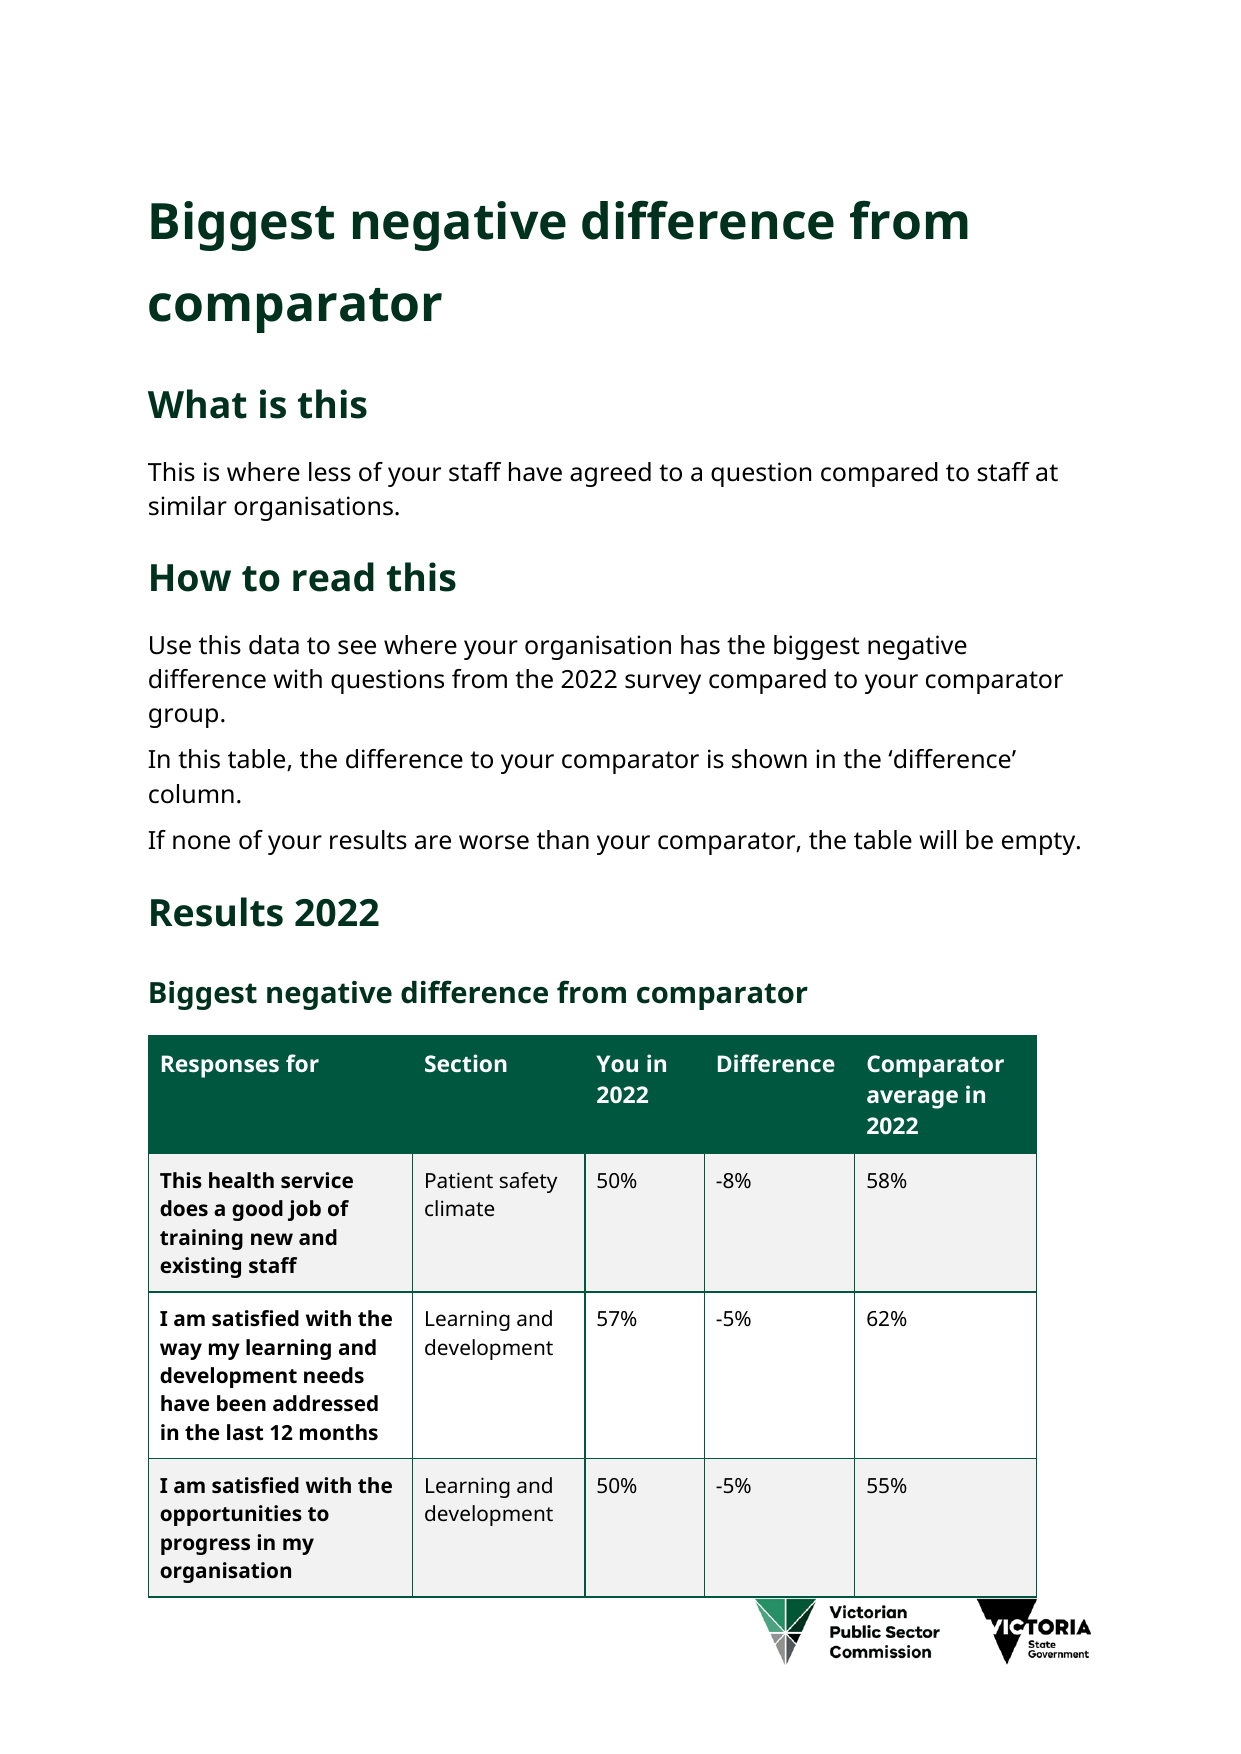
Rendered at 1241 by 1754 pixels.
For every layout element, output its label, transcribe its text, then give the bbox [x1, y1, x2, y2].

subtitle What is this [148, 379, 1092, 430]
subtitle Biggest negative difference from comparator [148, 186, 1092, 336]
table_cell I am satisfied with the way my learning and development needs have been addressed in the last 12 months [149, 1293, 412, 1458]
table_cell 57% [586, 1293, 704, 1458]
picture [754, 1598, 1093, 1666]
text If none of your results are worse than your comparator, the table will be empty. [148, 823, 1092, 857]
table_cell Patient safety climate [413, 1154, 584, 1291]
table_header You in 2022 [586, 1036, 704, 1153]
table_cell -8% [705, 1154, 854, 1291]
subtitle How to read this [148, 552, 1092, 603]
text This is where less of your staff have agreed to a question compared to staff at similar organisations. [148, 454, 1092, 523]
text Use this data to see where your organisation has the biggest negative difference with questions from the 2022 survey compared to your comparator group. [148, 628, 1092, 730]
table_cell This health service does a good job of training new and existing staff [149, 1154, 412, 1291]
table_header Section [413, 1036, 584, 1153]
subtitle Results 2022 [148, 886, 1092, 937]
table_cell 50% [586, 1459, 704, 1596]
table_cell 50% [586, 1154, 704, 1291]
table_header Responses for [149, 1036, 412, 1153]
table_cell Learning and development [413, 1293, 584, 1458]
table_header Comparator average in 2022 [855, 1036, 1036, 1153]
table_cell Learning and development [413, 1459, 584, 1596]
table_cell 58% [855, 1154, 1036, 1291]
table_cell 55% [855, 1459, 1036, 1596]
table_cell -5% [705, 1459, 854, 1596]
table_cell I am satisfied with the opportunities to progress in my organisation [149, 1459, 412, 1596]
table_header Difference [705, 1036, 854, 1153]
subtitle Biggest negative difference from comparator [148, 972, 1092, 1012]
table_cell -5% [705, 1293, 854, 1458]
text In this table, the difference to your comparator is shown in the ‘difference’ column. [148, 742, 1092, 810]
table_cell 62% [855, 1293, 1036, 1458]
